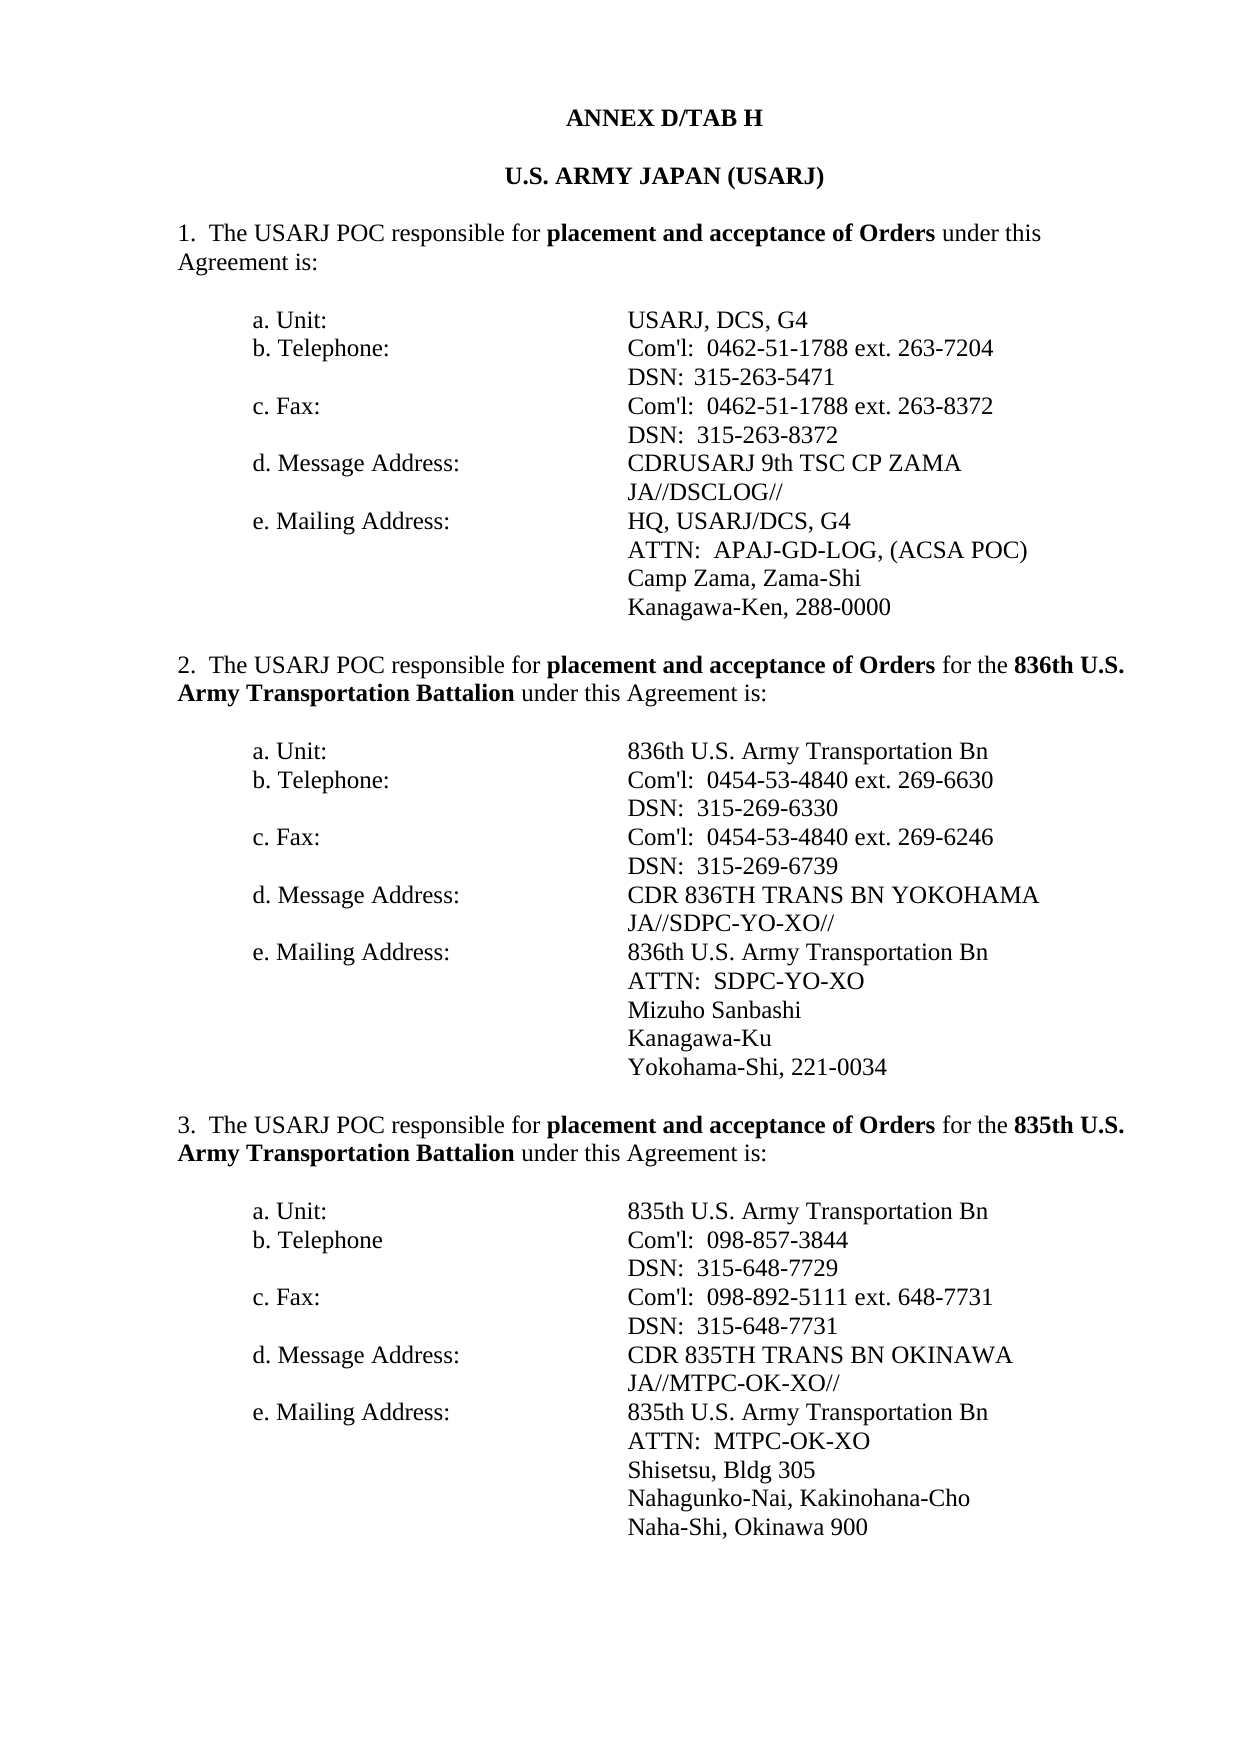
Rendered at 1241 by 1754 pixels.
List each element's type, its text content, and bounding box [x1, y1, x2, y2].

text ATTN: SDPC-YO-XO [252, 966, 1152, 995]
text JA//MTPC-OK-XO// [252, 1368, 1152, 1397]
text U.S. ARMY JAPAN (USARJ) [177, 161, 1152, 190]
text e. Mailing Address: 835th U.S. Army Transportation Bn [252, 1397, 1152, 1426]
text Kanagawa-Ku [252, 1023, 1152, 1052]
text Nahagunko-Nai, Kakinohana-Cho [252, 1483, 1152, 1512]
text Mizuho Sanbashi [252, 995, 1152, 1023]
text DSN: 315-648-7731 [252, 1311, 1152, 1340]
text DSN: 315-263-8372 [252, 420, 1152, 448]
text c. Fax: Com'l: 0462-51-1788 ext. 263-8372 [252, 391, 1152, 420]
text e. Mailing Address: HQ, USARJ/DCS, G4 [252, 506, 1152, 535]
text d. Message Address: CDR 835TH TRANS BN OKINAWA [252, 1340, 1152, 1368]
text a. Unit: 836th U.S. Army Transportation Bn [252, 736, 1152, 765]
text b. Telephone: Com'l: 0454-53-4840 ext. 269-6630 [252, 765, 1152, 793]
text JA//DSCLOG// [252, 477, 1152, 506]
text 2. The USARJ POC responsible for placement and acceptance of Orders for the 836th U.S. Army Transportation Battalion under this Agreement is: [177, 650, 1152, 707]
text ATTN: APAJ-GD-LOG, (ACSA POC) [252, 535, 1152, 563]
text Shisetsu, Bldg 305 [252, 1455, 1152, 1483]
text a. Unit: USARJ, DCS, G4 [252, 305, 1152, 333]
text DSN: 315-263-5471 [252, 362, 1152, 391]
text d. Message Address: CDR 836TH TRANS BN YOKOHAMA [252, 880, 1152, 908]
text DSN: 315-648-7729 [252, 1253, 1152, 1282]
text Kanagawa-Ken, 288-0000 [252, 592, 1152, 621]
text DSN: 315-269-6330 [252, 793, 1152, 822]
text b. Telephone Com'l: 098-857-3844 [252, 1225, 1152, 1253]
text ANNEX D/TAB H [177, 103, 1152, 132]
text Naha-Shi, Okinawa 900 [252, 1512, 1152, 1541]
text DSN: 315-269-6739 [252, 851, 1152, 880]
text b. Telephone: Com'l: 0462-51-1788 ext. 263-7204 [252, 333, 1152, 362]
text e. Mailing Address: 836th U.S. Army Transportation Bn [252, 937, 1152, 966]
text d. Message Address: CDRUSARJ 9th TSC CP ZAMA [252, 448, 1152, 477]
text a. Unit: 835th U.S. Army Transportation Bn [252, 1196, 1152, 1225]
text c. Fax: Com'l: 098-892-5111 ext. 648-7731 [252, 1282, 1152, 1311]
text ATTN: MTPC-OK-XO [252, 1426, 1152, 1455]
text JA//SDPC-YO-XO// [252, 908, 1152, 937]
text Yokohama-Shi, 221-0034 [252, 1052, 1152, 1081]
text 1. The USARJ POC responsible for placement and acceptance of Orders under this Agreement is: [177, 218, 1152, 276]
text Camp Zama, Zama-Shi [252, 563, 1152, 592]
text c. Fax: Com'l: 0454-53-4840 ext. 269-6246 [252, 822, 1152, 851]
text 3. The USARJ POC responsible for placement and acceptance of Orders for the 835th U.S. Army Transportation Battalion under this Agreement is: [177, 1110, 1152, 1167]
